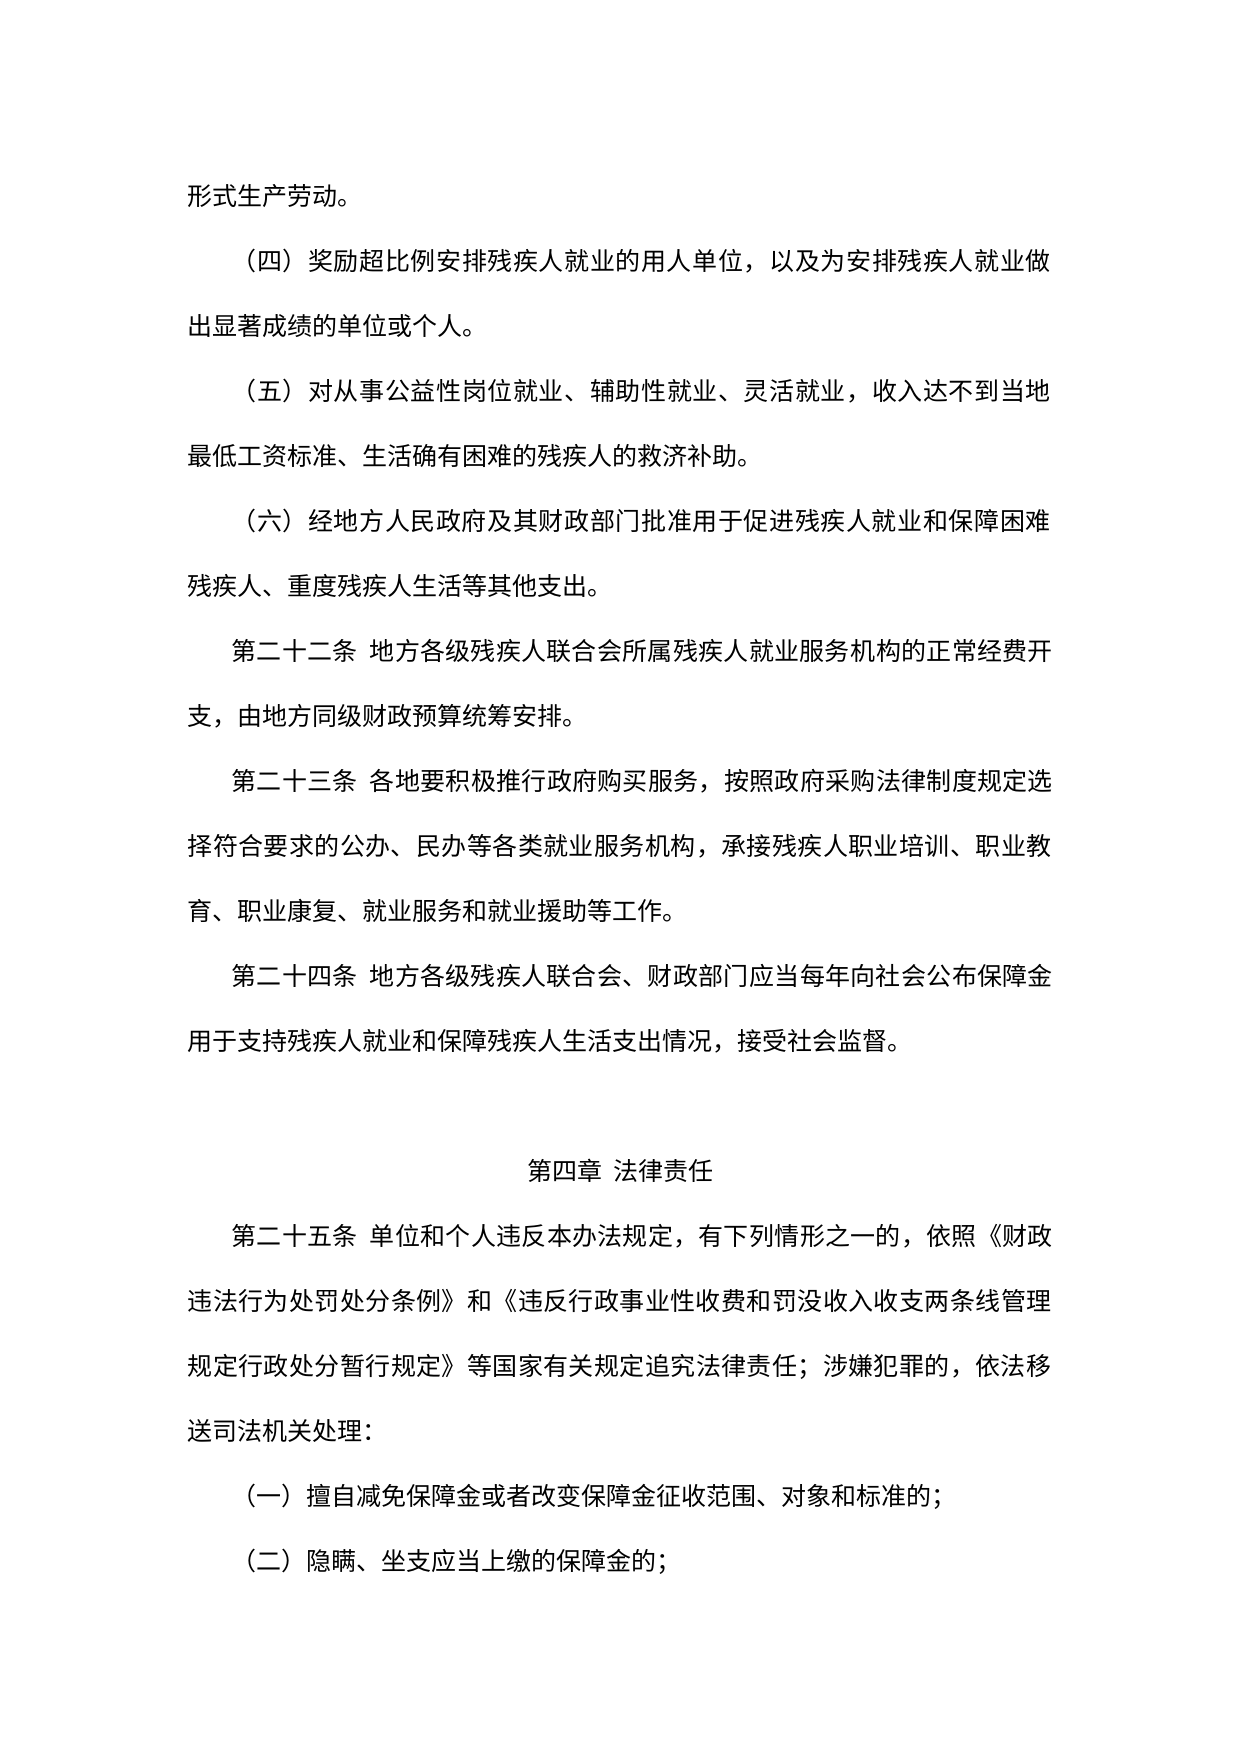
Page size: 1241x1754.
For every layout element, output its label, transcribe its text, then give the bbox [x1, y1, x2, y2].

text 第四章 法律责任 [187, 1137, 1053, 1202]
text （四）奖励超比例安排残疾人就业的用人单位，以及为安排残疾人就业做出显著成绩的单位或个人。 [187, 227, 1053, 357]
text （五）对从事公益性岗位就业、辅助性就业、灵活就业，收入达不到当地最低工资标准、生活确有困难的残疾人的救济补助。 [187, 357, 1053, 487]
text （六）经地方人民政府及其财政部门批准用于促进残疾人就业和保障困难残疾人、重度残疾人生活等其他支出。 [187, 487, 1053, 617]
text 第二十二条 地方各级残疾人联合会所属残疾人就业服务机构的正常经费开支，由地方同级财政预算统筹安排。 [187, 617, 1053, 747]
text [187, 162, 1053, 227]
text （二）隐瞒、坐支应当上缴的保障金的； [187, 1527, 1053, 1592]
text 第二十四条 地方各级残疾人联合会、财政部门应当每年向社会公布保障金用于支持残疾人就业和保障残疾人生活支出情况，接受社会监督。 [187, 942, 1053, 1072]
text 第二十三条 各地要积极推行政府购买服务，按照政府采购法律制度规定选择符合要求的公办、民办等各类就业服务机构，承接残疾人职业培训、职业教育、职业康复、就业服务和就业援助等工作。 [187, 747, 1053, 942]
text 第二十五条 单位和个人违反本办法规定，有下列情形之一的，依照《财政违法行为处罚处分条例》和《违反行政事业性收费和罚没收入收支两条线管理规定行政处分暂行规定》等国家有关规定追究法律责任；涉嫌犯罪的，依法移送司法机关处理： [187, 1202, 1053, 1462]
text （一）擅自减免保障金或者改变保障金征收范围、对象和标准的； [187, 1462, 1053, 1527]
